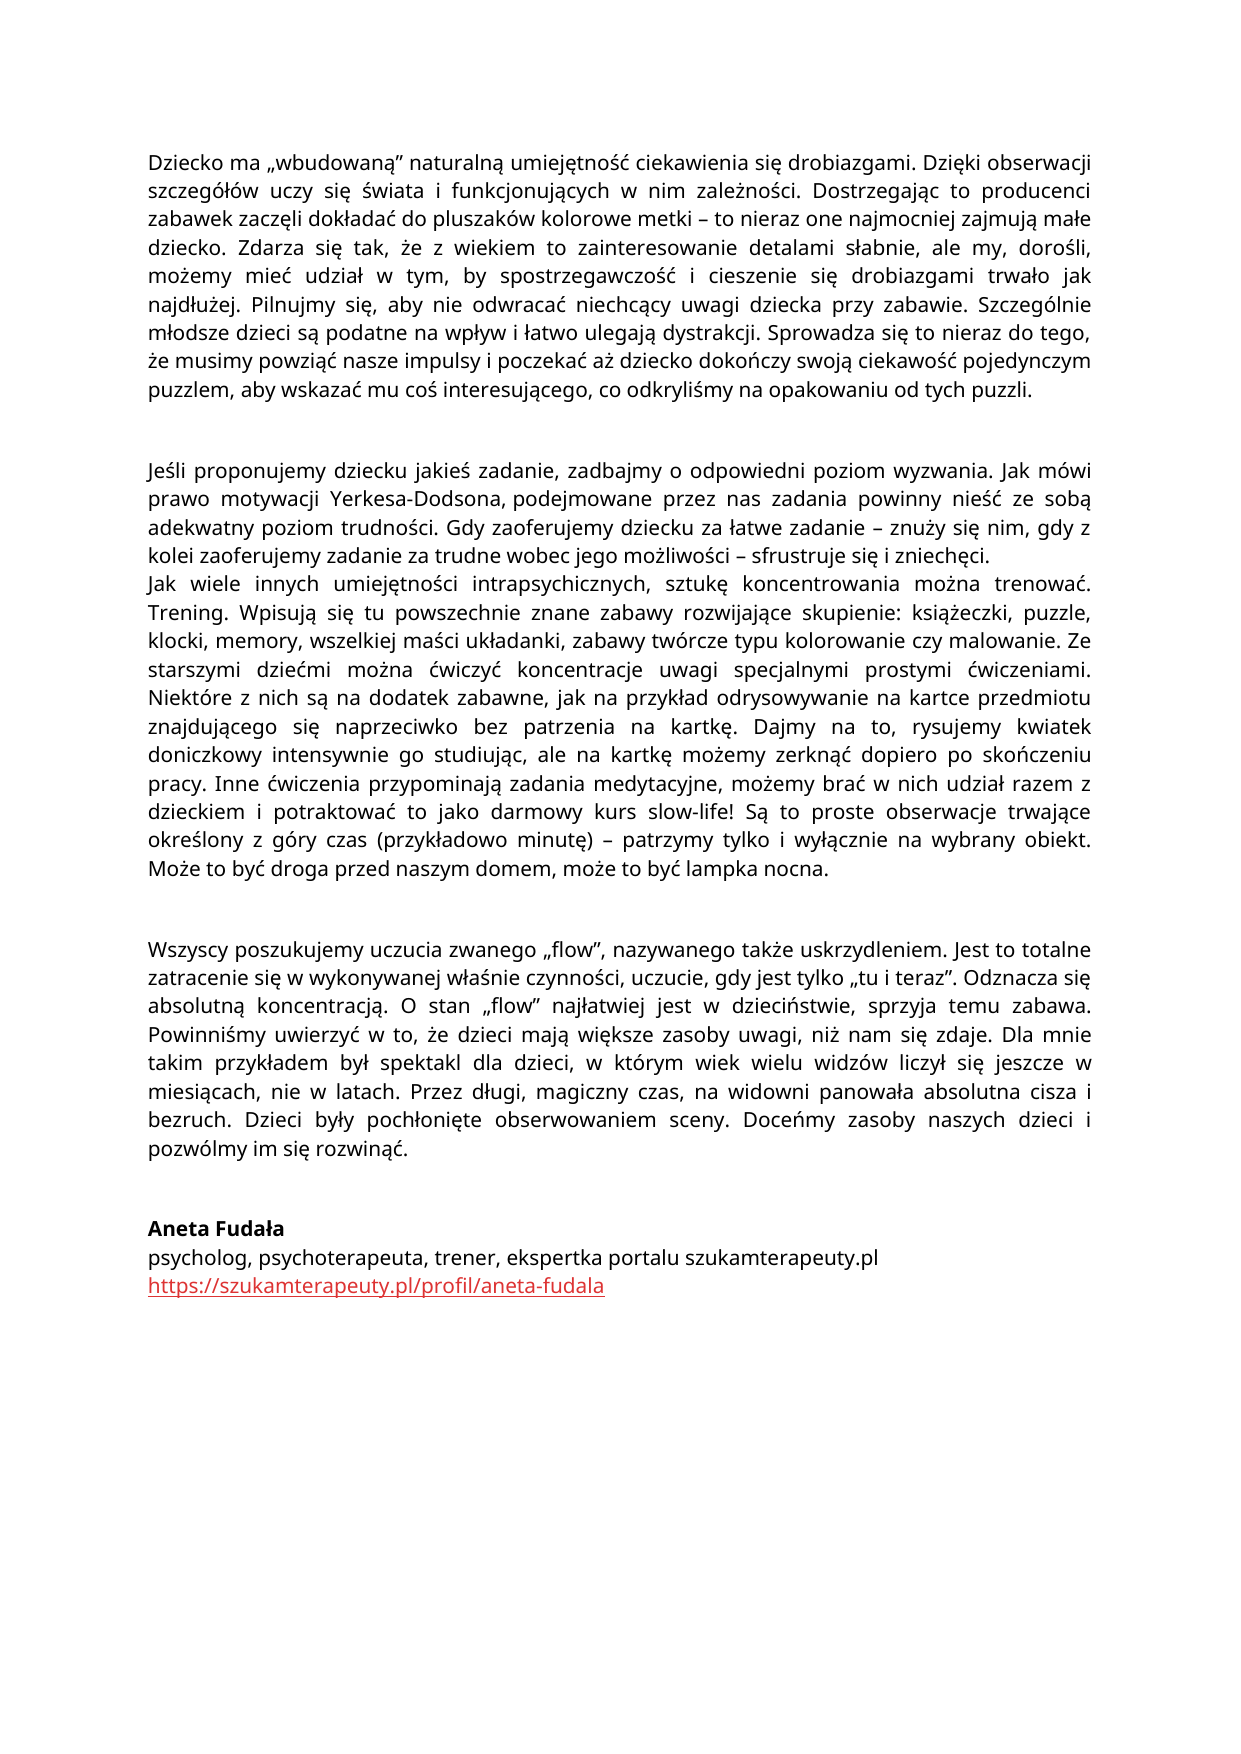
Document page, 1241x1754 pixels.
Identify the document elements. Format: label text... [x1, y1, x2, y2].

text Jak wiele innych umiejętności intrapsychicznych, sztukę koncentrowania można trenować. Trening. Wpisują się tu powszechnie znane zabawy rozwijające skupienie: książeczki, puzzle, klocki, memory, wszelkiej maści układanki, zabawy twórcze typu kolorowanie czy malowanie. Ze starszymi dziećmi można ćwiczyć koncentracje uwagi specjalnymi prostymi ćwiczeniami. Niektóre z nich są na dodatek zabawne, jak na przykład odrysowywanie na kartce przedmiotu znajdującego się naprzeciwko bez patrzenia na kartkę. Dajmy na to, rysujemy kwiatek doniczkowy intensywnie go studiując, ale na kartkę możemy zerknąć dopiero po skończeniu pracy. Inne ćwiczenia przypominają zadania medytacyjne, możemy brać w nich udział razem z dzieckiem i potraktować to jako darmowy kurs slow-life! Są to proste obserwacje trwające określony z góry czas (przykładowo minutę) – patrzymy tylko i wyłącznie na wybrany obiekt. Może to być droga przed naszym domem, może to być lampka nocna. [148, 569, 1093, 882]
text Jeśli proponujemy dziecku jakieś zadanie, zadbajmy o odpowiedni poziom wyzwania. Jak mówi prawo motywacji Yerkesa-Dodsona, podejmowane przez nas zadania powinny nieść ze sobą adekwatny poziom trudności. Gdy zaoferujemy dziecku za łatwe zadanie – znuży się nim, gdy z kolei zaoferujemy zadanie za trudne wobec jego możliwości – sfrustruje się i zniechęci. [148, 456, 1093, 569]
text Wszyscy poszukujemy uczucia zwanego „flow”, nazywanego także uskrzydleniem. Jest to totalne zatracenie się w wykonywanej właśnie czynności, uczucie, gdy jest tylko „tu i teraz”. Odznacza się absolutną koncentracją. O stan „flow” najłatwiej jest w dzieciństwie, sprzyja temu zabawa. Powinniśmy uwierzyć w to, że dzieci mają większe zasoby uwagi, niż nam się zdaje. Dla mnie takim przykładem był spektakl dla dzieci, w którym wiek wielu widzów liczył się jeszcze w miesiącach, nie w latach. Przez długi, magiczny czas, na widowni panowała absolutna cisza i bezruch. Dzieci były pochłonięte obserwowaniem sceny. Doceńmy zasoby naszych dzieci i pozwólmy im się rozwinąć. [148, 935, 1093, 1162]
text Aneta Fudała psycholog, psychoterapeuta, trener, ekspertka portalu szukamterapeuty.pl https://szukamterapeuty.pl/profil/aneta-fudala [148, 1214, 1093, 1300]
text Dziecko ma „wbudowaną” naturalną umiejętność ciekawienia się drobiazgami. Dzięki obserwacji szczegółów uczy się świata i funkcjonujących w nim zależności. Dostrzegając to producenci zabawek zaczęli dokładać do pluszaków kolorowe metki – to nieraz one najmocniej zajmują małe dziecko. Zdarza się tak, że z wiekiem to zainteresowanie detalami słabnie, ale my, dorośli, możemy mieć udział w tym, by spostrzegawczość i cieszenie się drobiazgami trwało jak najdłużej. Pilnujmy się, aby nie odwracać niechcący uwagi dziecka przy zabawie. Szczególnie młodsze dzieci są podatne na wpływ i łatwo ulegają dystrakcji. Sprowadza się to nieraz do tego, że musimy powziąć nasze impulsy i poczekać aż dziecko dokończy swoją ciekawość pojedynczym puzzlem, aby wskazać mu coś interesującego, co odkryliśmy na opakowaniu od tych puzzli. [148, 148, 1093, 403]
